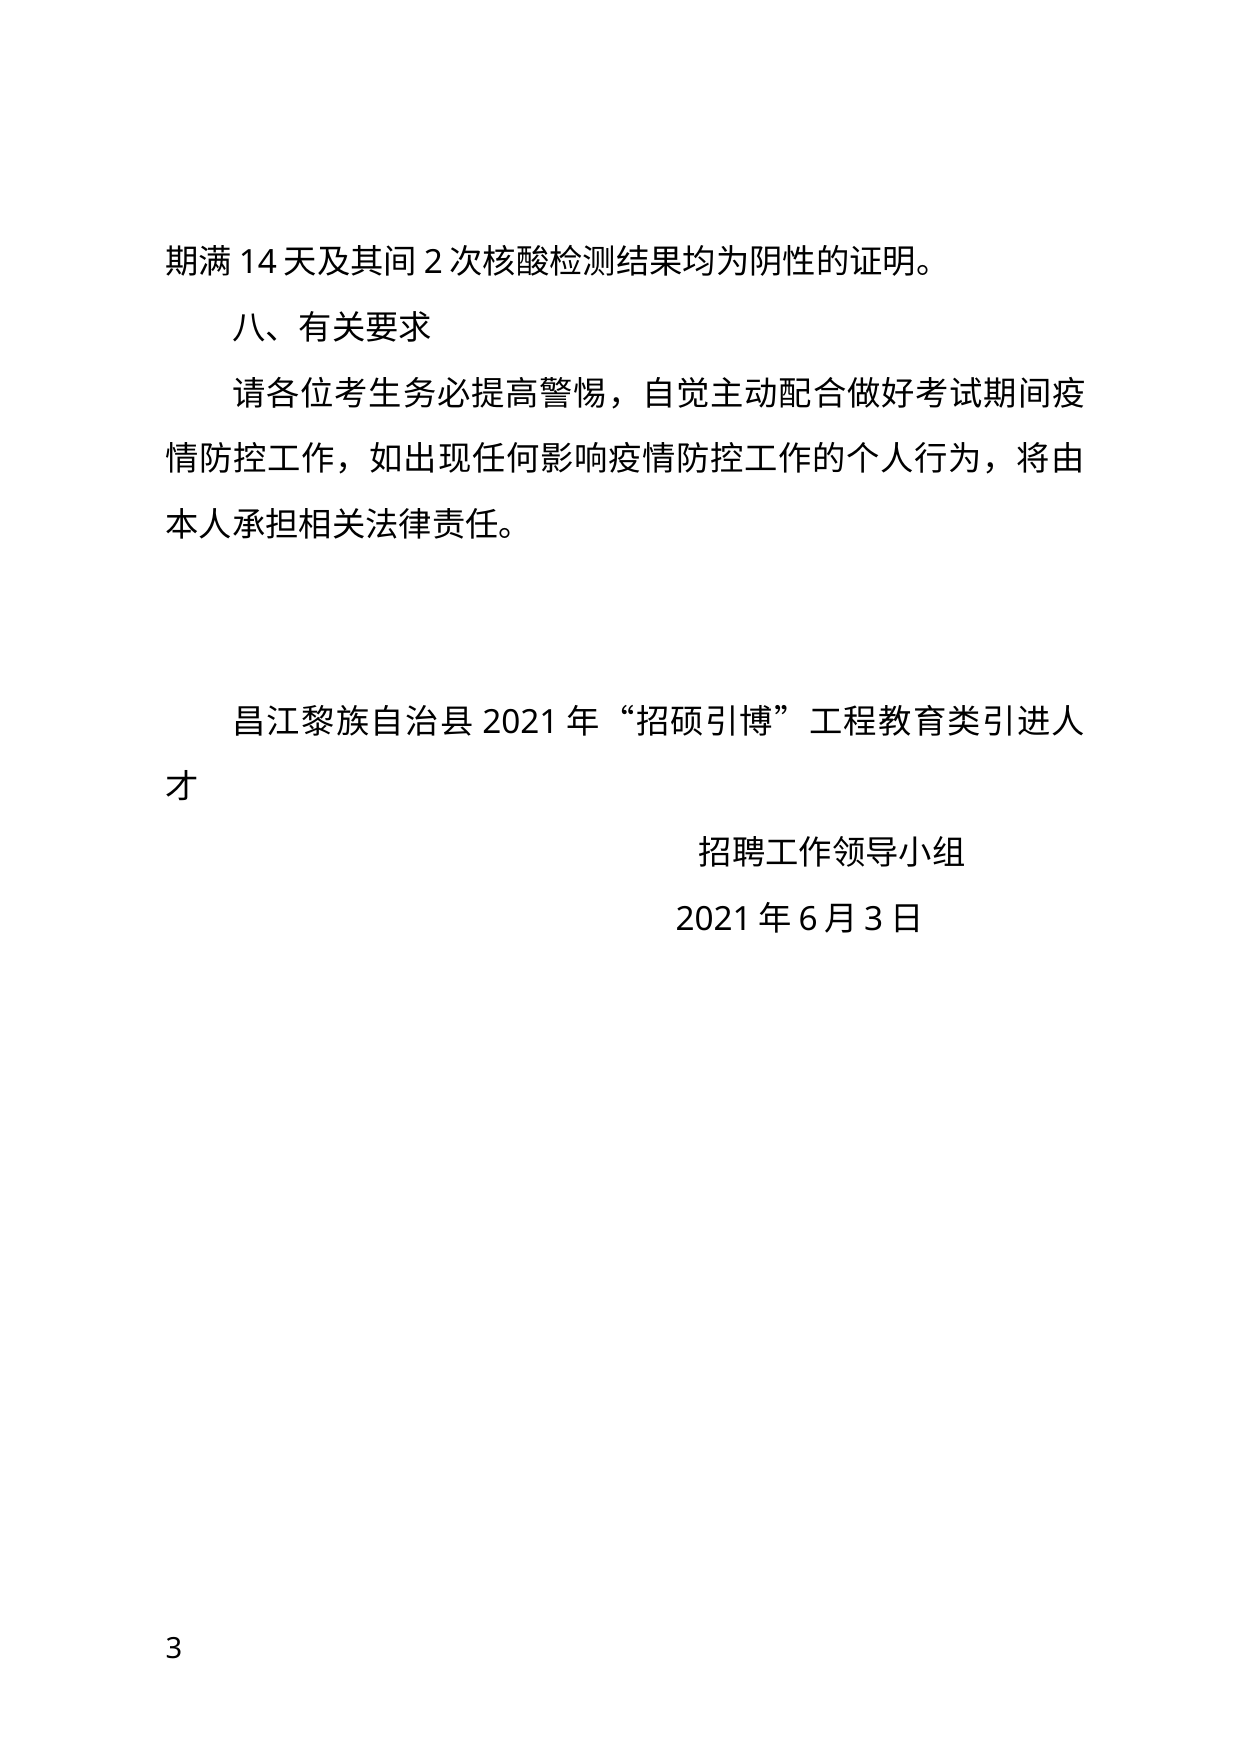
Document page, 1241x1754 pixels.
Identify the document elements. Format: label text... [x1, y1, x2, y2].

text 请各位考生务必提高警惕，自觉主动配合做好考试期间疫情防控工作，如出现任何影响疫情防控工作的个人行为，将由本人承担相关法律责任。 [165, 358, 1087, 555]
text 招聘工作领导小组 [165, 817, 1087, 883]
text 八、有关要求 [165, 292, 1087, 358]
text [165, 227, 1087, 292]
text 2021年6月3日 [165, 883, 1087, 948]
text 昌江黎族自治县2021年“招硕引博”工程教育类引进人才 [165, 686, 1087, 817]
